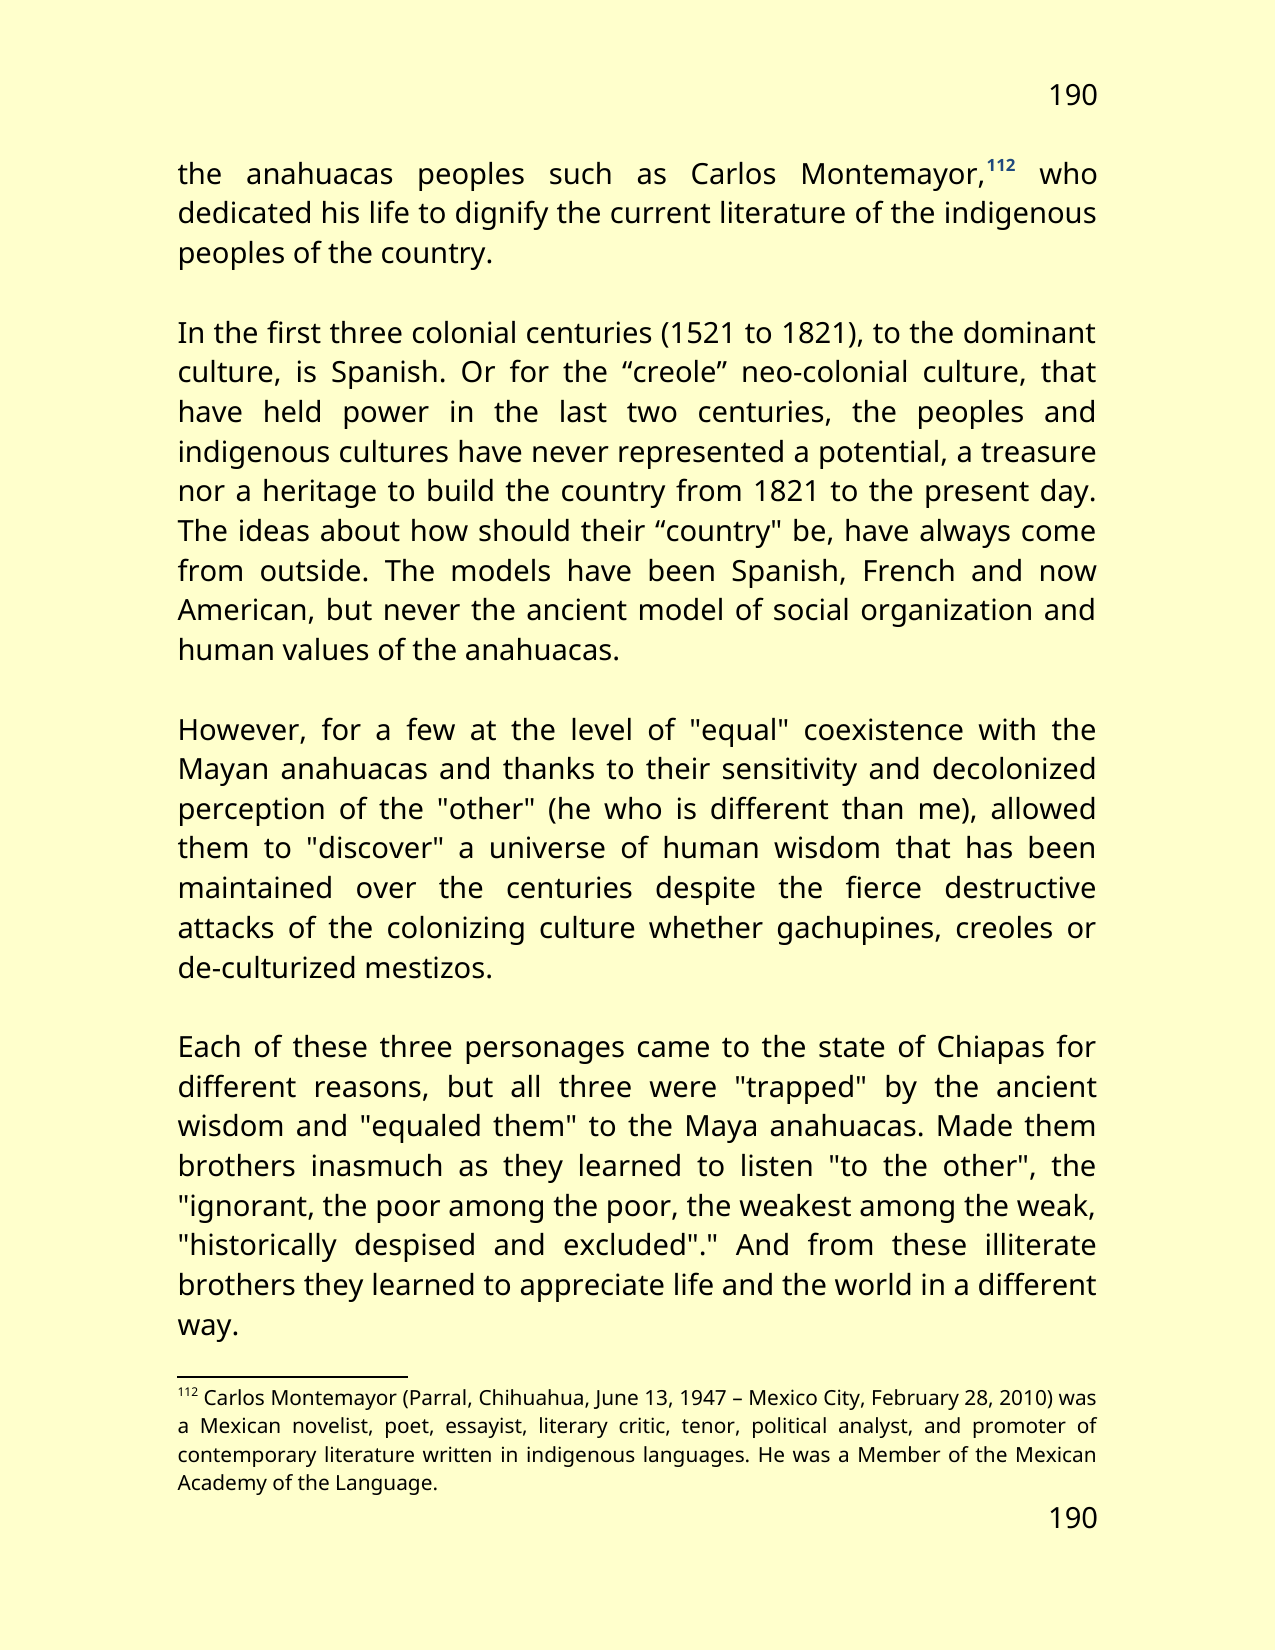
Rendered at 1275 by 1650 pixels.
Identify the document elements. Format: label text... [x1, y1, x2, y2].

text In the first three colonial centuries (1521 to 1821), to the dominant culture, is Spanish. Or for the “creole” neo-colonial culture, that have held power in the last two centuries, the peoples and indigenous cultures have never represented a potential, a treasure nor a heritage to build the country from 1821 to the present day. The ideas about how should their “country" be, have always come from outside. The models have been Spanish, French and now American, but never the ancient model of social organization and human values of the anahuacas. [177, 312, 1098, 669]
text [177, 153, 1098, 272]
text Each of these three personages came to the state of Chiapas for different reasons, but all three were "trapped" by the ancient wisdom and "equaled them" to the Maya anahuacas. Made them brothers inasmuch as they learned to listen "to the other", the "ignorant, the poor among the poor, the weakest among the weak, "historically despised and excluded"." And from these illiterate brothers they learned to appreciate life and the world in a different way. [177, 1026, 1098, 1344]
text However, for a few at the level of "equal" coexistence with the Mayan anahuacas and thanks to their sensitivity and decolonized perception of the "other" (he who is different than me), allowed them to "discover" a universe of human wisdom that has been maintained over the centuries despite the fierce destructive attacks of the colonizing culture whether gachupines, creoles or de-culturized mestizos. [177, 709, 1098, 987]
